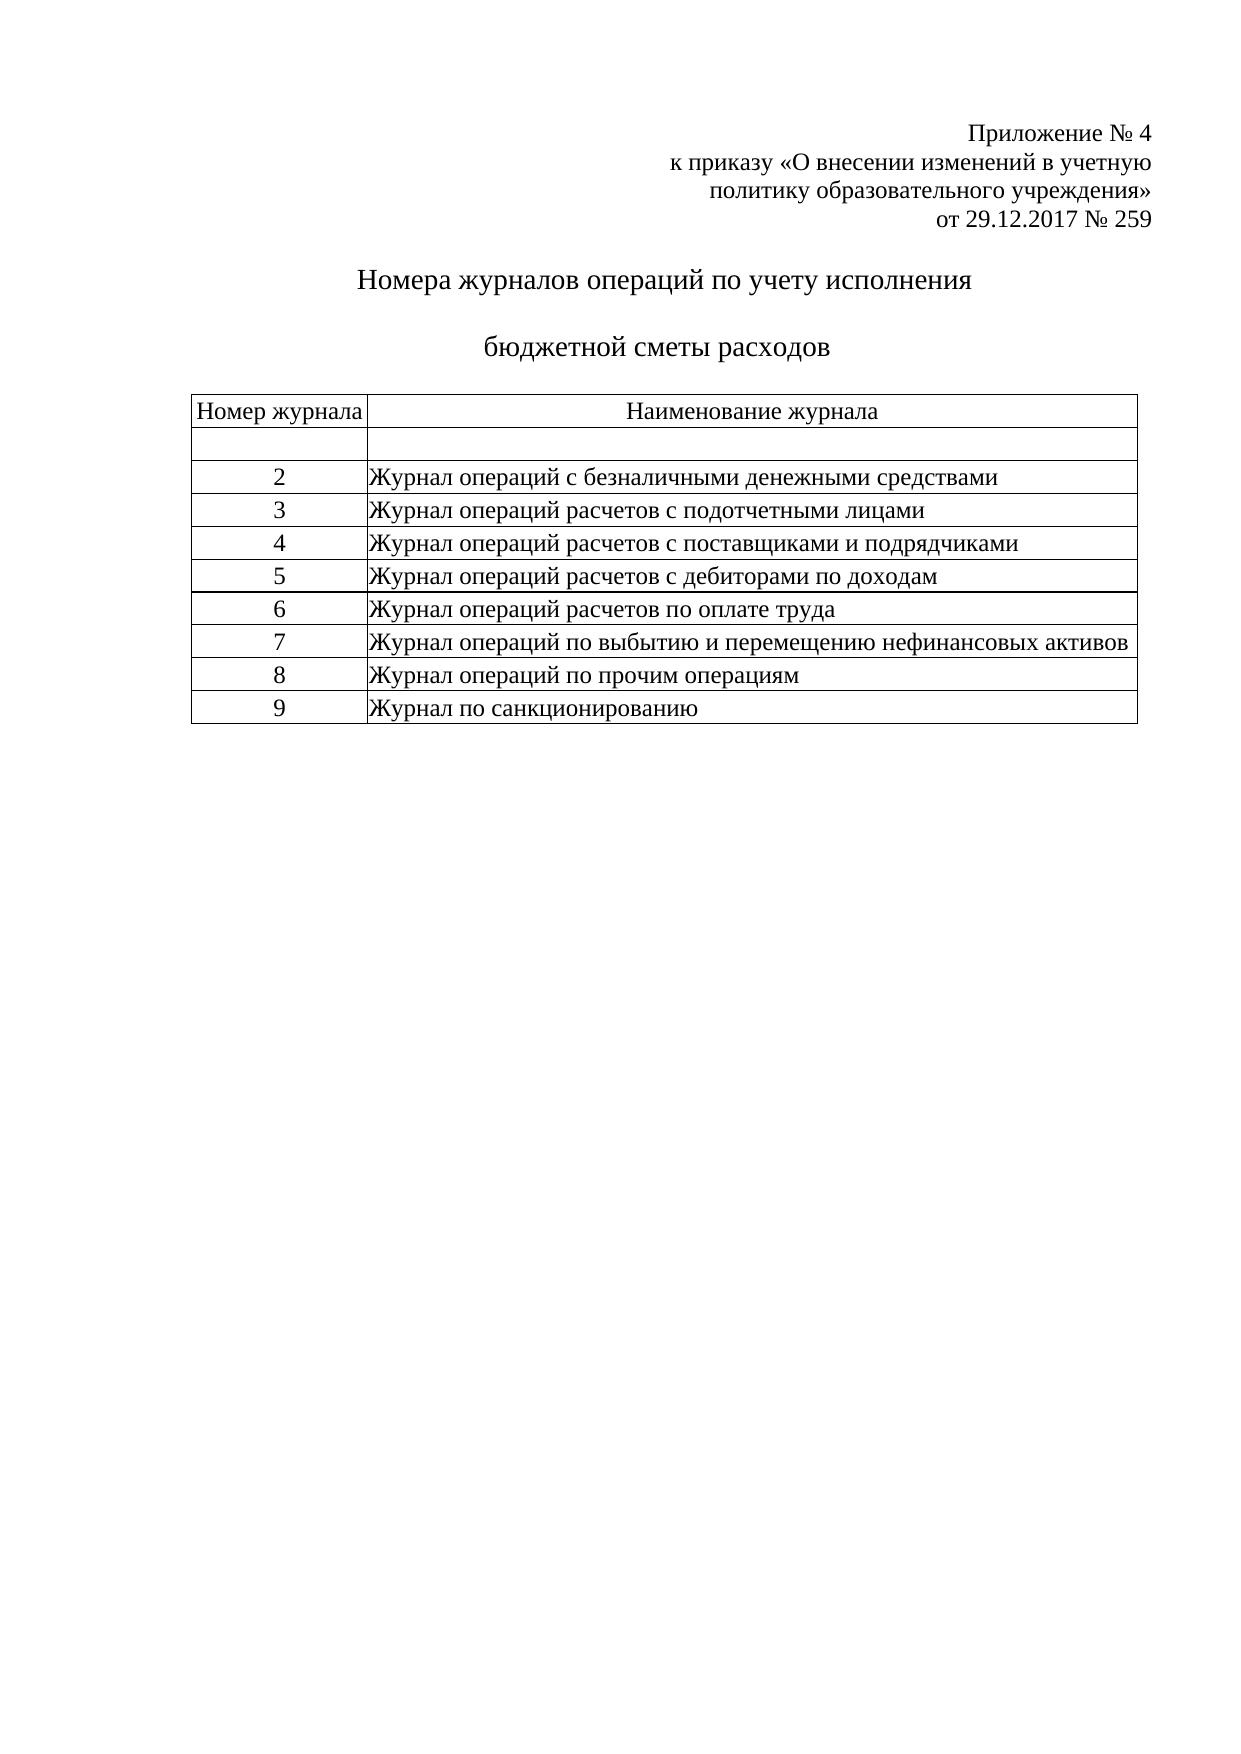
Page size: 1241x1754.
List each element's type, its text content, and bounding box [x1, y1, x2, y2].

text к приказу «О внесении изменений в учетную [177, 147, 1152, 176]
table_cell Журнал операций по выбытию и перемещению нефинансовых активов [368, 625, 1137, 657]
text политику образовательного учреждения» [177, 176, 1152, 204]
table_cell 8 [192, 658, 367, 690]
text Приложение № 4 [177, 118, 1152, 147]
table_cell Журнал по санкционированию [368, 691, 1137, 723]
table_header Номер журнала [192, 395, 367, 427]
table_header Наименование журнала [368, 395, 1137, 427]
table_cell 4 [192, 527, 367, 558]
table_cell 9 [192, 691, 367, 723]
table_cell 3 [192, 494, 367, 526]
table_cell Журнал операций расчетов с поставщиками и подрядчиками [368, 527, 1137, 558]
table_cell Журнал операций расчетов с дебиторами по доходам [368, 560, 1137, 591]
table_cell 6 [192, 593, 367, 624]
table_cell [192, 428, 367, 460]
text Номера журналов операций по учету исполнения [177, 262, 1152, 296]
table_cell Журнал операций по прочим операциям [368, 658, 1137, 690]
table_cell 2 [192, 461, 367, 493]
table_cell Журнал операций с безналичными денежными средствами [368, 461, 1137, 493]
text от 29.12.2017 № 259 [177, 204, 1152, 233]
text бюджетной сметы расходов [177, 325, 1152, 365]
table_cell Журнал операций расчетов по оплате труда [368, 593, 1137, 624]
table_cell 7 [192, 625, 367, 657]
table_cell [368, 428, 1137, 460]
table_cell 5 [192, 560, 367, 591]
table_cell Журнал операций расчетов с подотчетными лицами [368, 494, 1137, 526]
